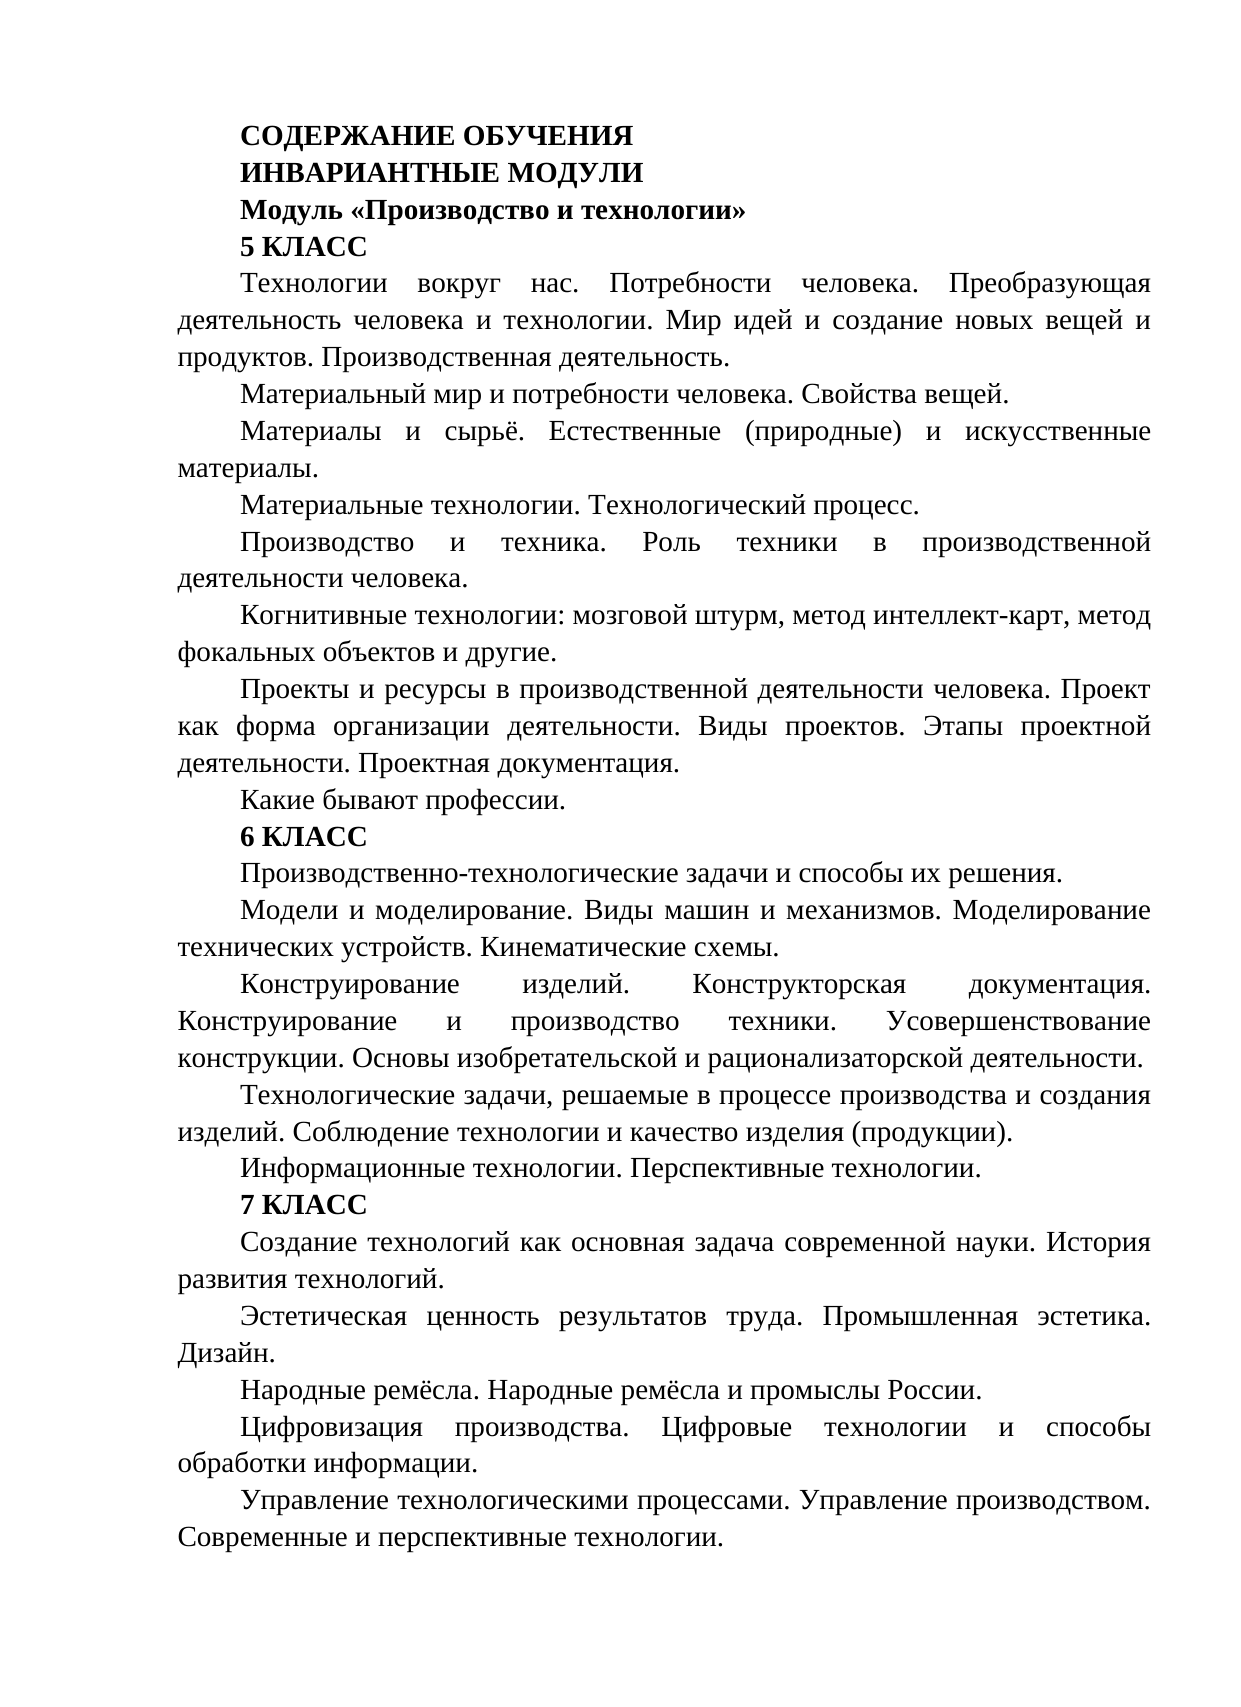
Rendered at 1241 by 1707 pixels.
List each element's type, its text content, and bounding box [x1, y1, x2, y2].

text ИНВАРИАНТНЫЕ МОДУЛИ [177, 155, 1152, 188]
text Производство и техника. Роль техники в производственной деятельности человека. [177, 524, 1152, 594]
text 6 КЛАСС [177, 819, 1152, 852]
text Модели и моделирование. Виды машин и механизмов. Моделирование технических устройств. Кинематические схемы. [177, 892, 1152, 963]
text Проекты и ресурсы в производственной деятельности человека. Проект как форма организации деятельности. Виды проектов. Этапы проектной деятельности. Проектная документация. [177, 671, 1152, 778]
text Информационные технологии. Перспективные технологии. [177, 1151, 1152, 1184]
text Народные ремёсла. Народные ремёсла и промыслы России. [177, 1372, 1152, 1405]
text Эстетическая ценность результатов труда. Промышленная эстетика. Дизайн. [177, 1298, 1152, 1368]
text Когнитивные технологии: мозговой штурм, метод интеллект-карт, метод фокальных объектов и другие. [177, 597, 1152, 668]
text Какие бывают профессии. [177, 782, 1152, 815]
text СОДЕРЖАНИЕ ОБУЧЕНИЯ [177, 118, 1152, 152]
text Модуль «Производство и технологии» [177, 192, 1152, 225]
text Управление технологическими процессами. Управление производством. Современные и перспективные технологии. [177, 1482, 1152, 1553]
text Технологии вокруг нас. Потребности человека. Преобразующая деятельность человека и технологии. Мир идей и создание новых вещей и продуктов. Производственная деятельность. [177, 266, 1152, 373]
text Производственно-технологические задачи и способы их решения. [177, 856, 1152, 889]
text Конструирование изделий. Конструкторская документация. Конструирование и производство техники. Усовершенствование конструкции. Основы изобретательской и рационализаторской деятельности. [177, 966, 1152, 1073]
text Создание технологий как основная задача современной науки. История развития технологий. [177, 1224, 1152, 1295]
text 7 КЛАСС [177, 1187, 1152, 1221]
text Материальные технологии. Технологический процесс. [177, 487, 1152, 520]
text Материалы и сырьё. Естественные (природные) и искусственные материалы. [177, 413, 1152, 483]
text Технологические задачи, решаемые в процессе производства и создания изделий. Соблюдение технологии и качество изделия (продукции). [177, 1077, 1152, 1147]
text Материальный мир и потребности человека. Свойства вещей. [177, 376, 1152, 410]
text Цифровизация производства. Цифровые технологии и способы обработки информации. [177, 1409, 1152, 1479]
text 5 КЛАСС [177, 229, 1152, 262]
